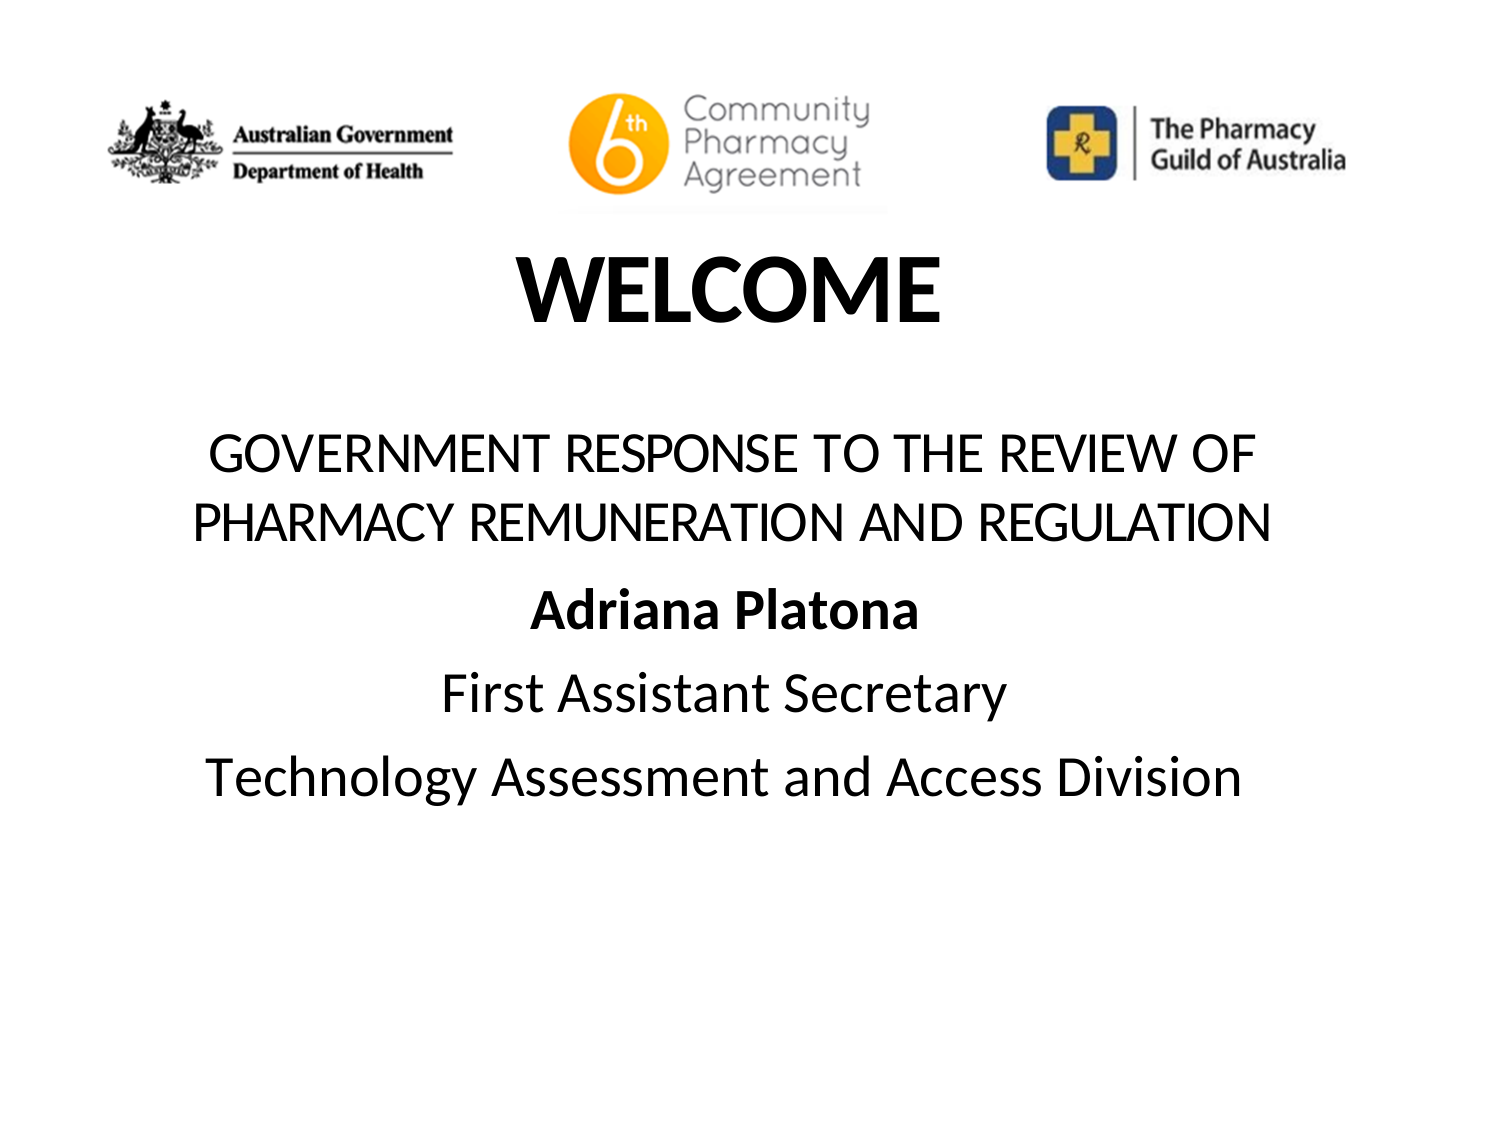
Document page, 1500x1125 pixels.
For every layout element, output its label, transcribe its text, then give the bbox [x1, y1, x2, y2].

text Adriana Platona First Assistant Secretary [442, 573, 1018, 727]
picture [90, 75, 1367, 227]
text WELCOME [515, 227, 1413, 347]
text GOVERNMENT RESPONSE TO THE REVIEW OF PHARMACY REMUNERATION AND REGULATION [90, 416, 1375, 556]
text Technology Assessment and Access Division [206, 739, 1413, 811]
